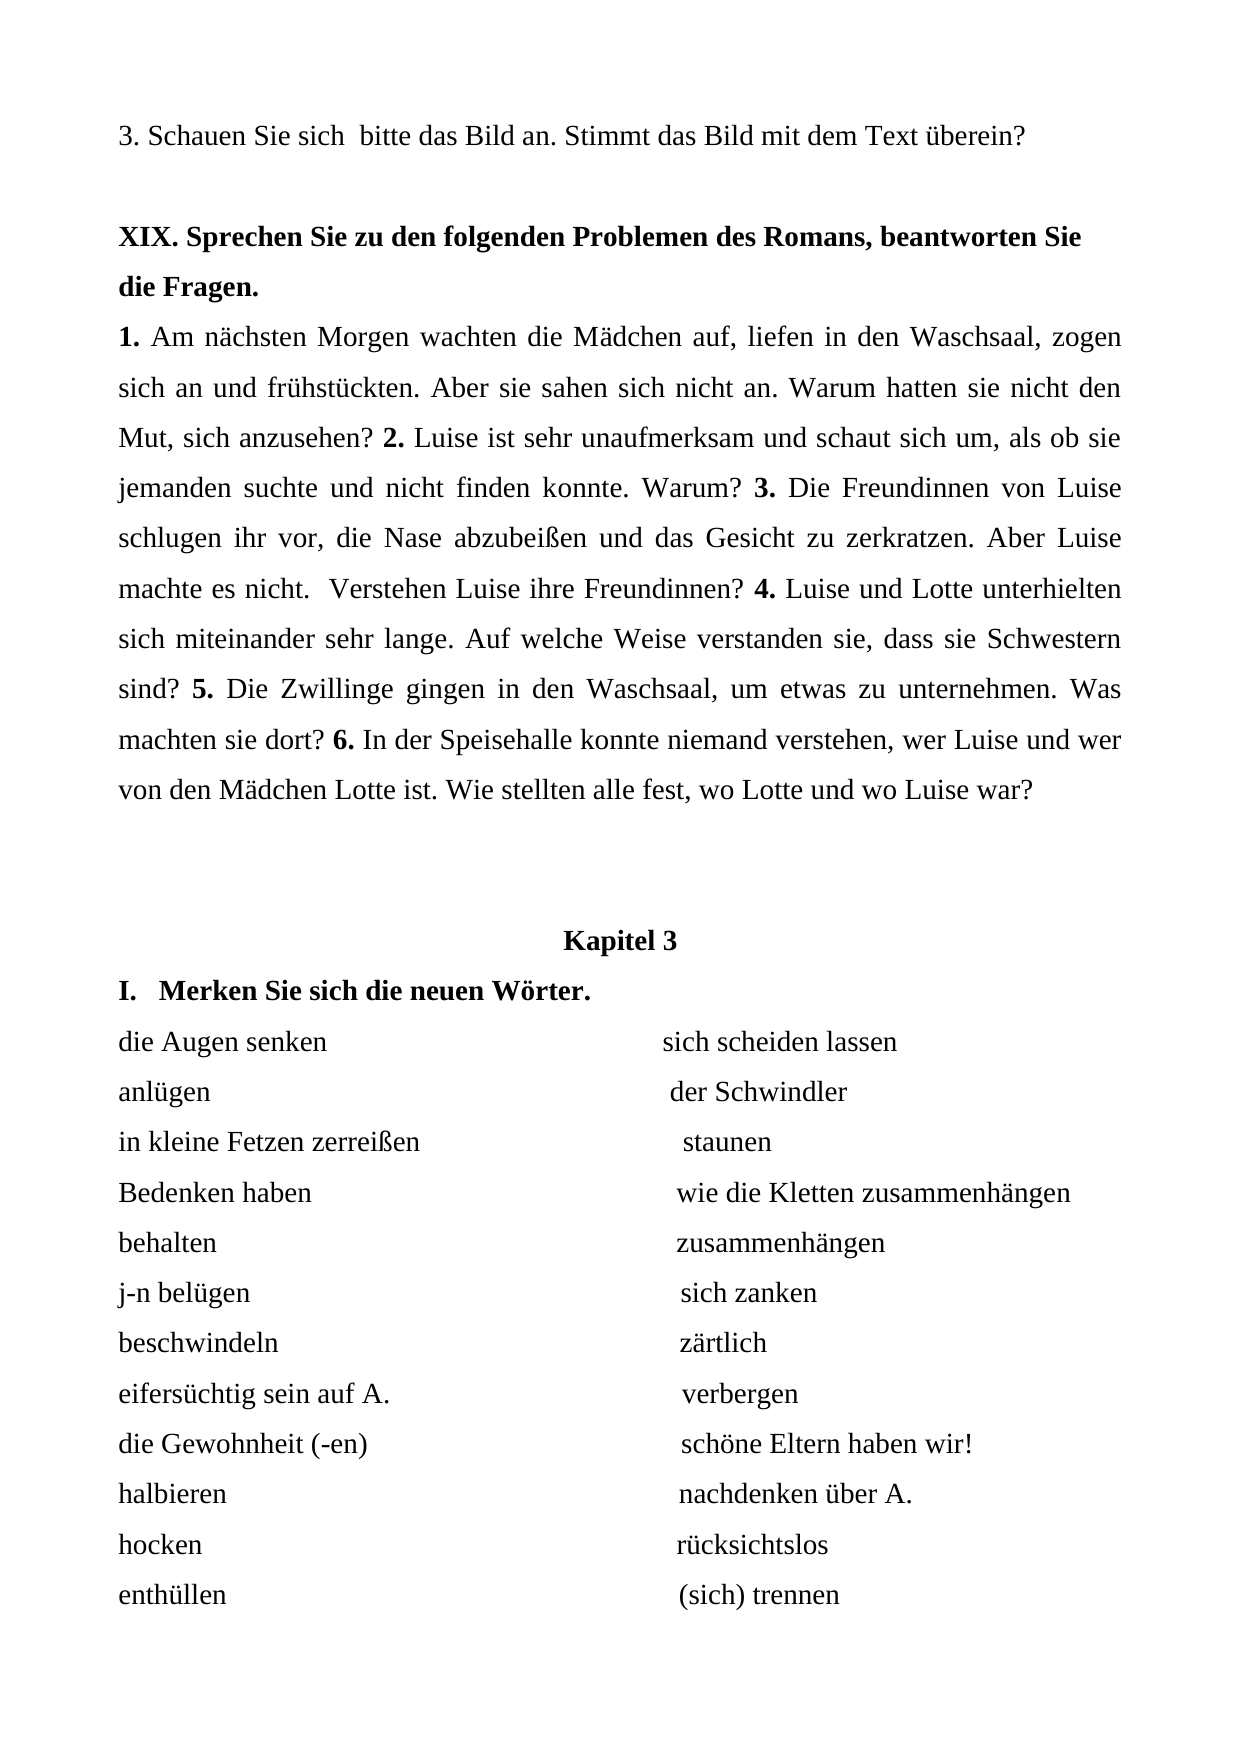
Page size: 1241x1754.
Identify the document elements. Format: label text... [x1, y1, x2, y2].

text die Gewohnheit (-en) schöne Eltern haben wir! [118, 1426, 1122, 1460]
text hocken rücksichtslos [118, 1527, 1122, 1560]
text Kapitel 3 [118, 923, 1122, 957]
text eifersüchtig sein auf A. verbergen [118, 1376, 1122, 1409]
text I. Merken Sie sich die neuen Wörter. [118, 973, 1122, 1007]
text die Augen senken sich scheiden lassen [118, 1024, 1122, 1057]
text anlügen der Schwindler [118, 1074, 1122, 1108]
text Bedenken haben wie die Kletten zusammenhängen [118, 1175, 1122, 1208]
text XIX. Sprechen Sie zu den folgenden Problemen des Romans, beantworten Sie die Fragen. [118, 219, 1122, 303]
text enthüllen (sich) trennen [118, 1577, 1122, 1611]
text halbieren nachdenken über A. [118, 1477, 1122, 1510]
text 1. Am nächsten Morgen wachten die Mädchen auf, liefen in den Waschsaal, zogen sich an und frühstückten. Aber sie sahen sich nicht an. Warum hatten sie nicht den Mut, sich anzusehen? 2. Luise ist sehr unaufmerksam und schaut sich um, als ob sie jemanden suchte und nicht finden konnte. Warum? 3. Die Freundinnen von Luise schlugen ihr vor, die Nase abzubeißen und das Gesicht zu zerkratzen. Aber Luise machte es nicht. Verstehen Luise ihre Freundinnen? 4. Luise und Lotte unterhielten sich miteinander sehr lange. Auf welche Weise verstanden sie, dass sie Schwestern sind? 5. Die Zwillinge gingen in den Waschsaal, um etwas zu unternehmen. Was machten sie dort? 6. In der Speisehalle konnte niemand verstehen, wer Luise und wer von den Mädchen Lotte ist. Wie stellten alle fest, wo Lotte und wo Luise war? [118, 319, 1122, 806]
text behalten zusammenhängen [118, 1225, 1122, 1258]
text beschwindeln zärtlich [118, 1326, 1122, 1359]
text 3. Schauen Sie sich bitte das Bild an. Stimmt das Bild mit dem Text überein? [118, 118, 1122, 152]
text in kleine Fetzen zerreißen staunen [118, 1124, 1122, 1158]
text j-n belügen sich zanken [118, 1275, 1122, 1309]
